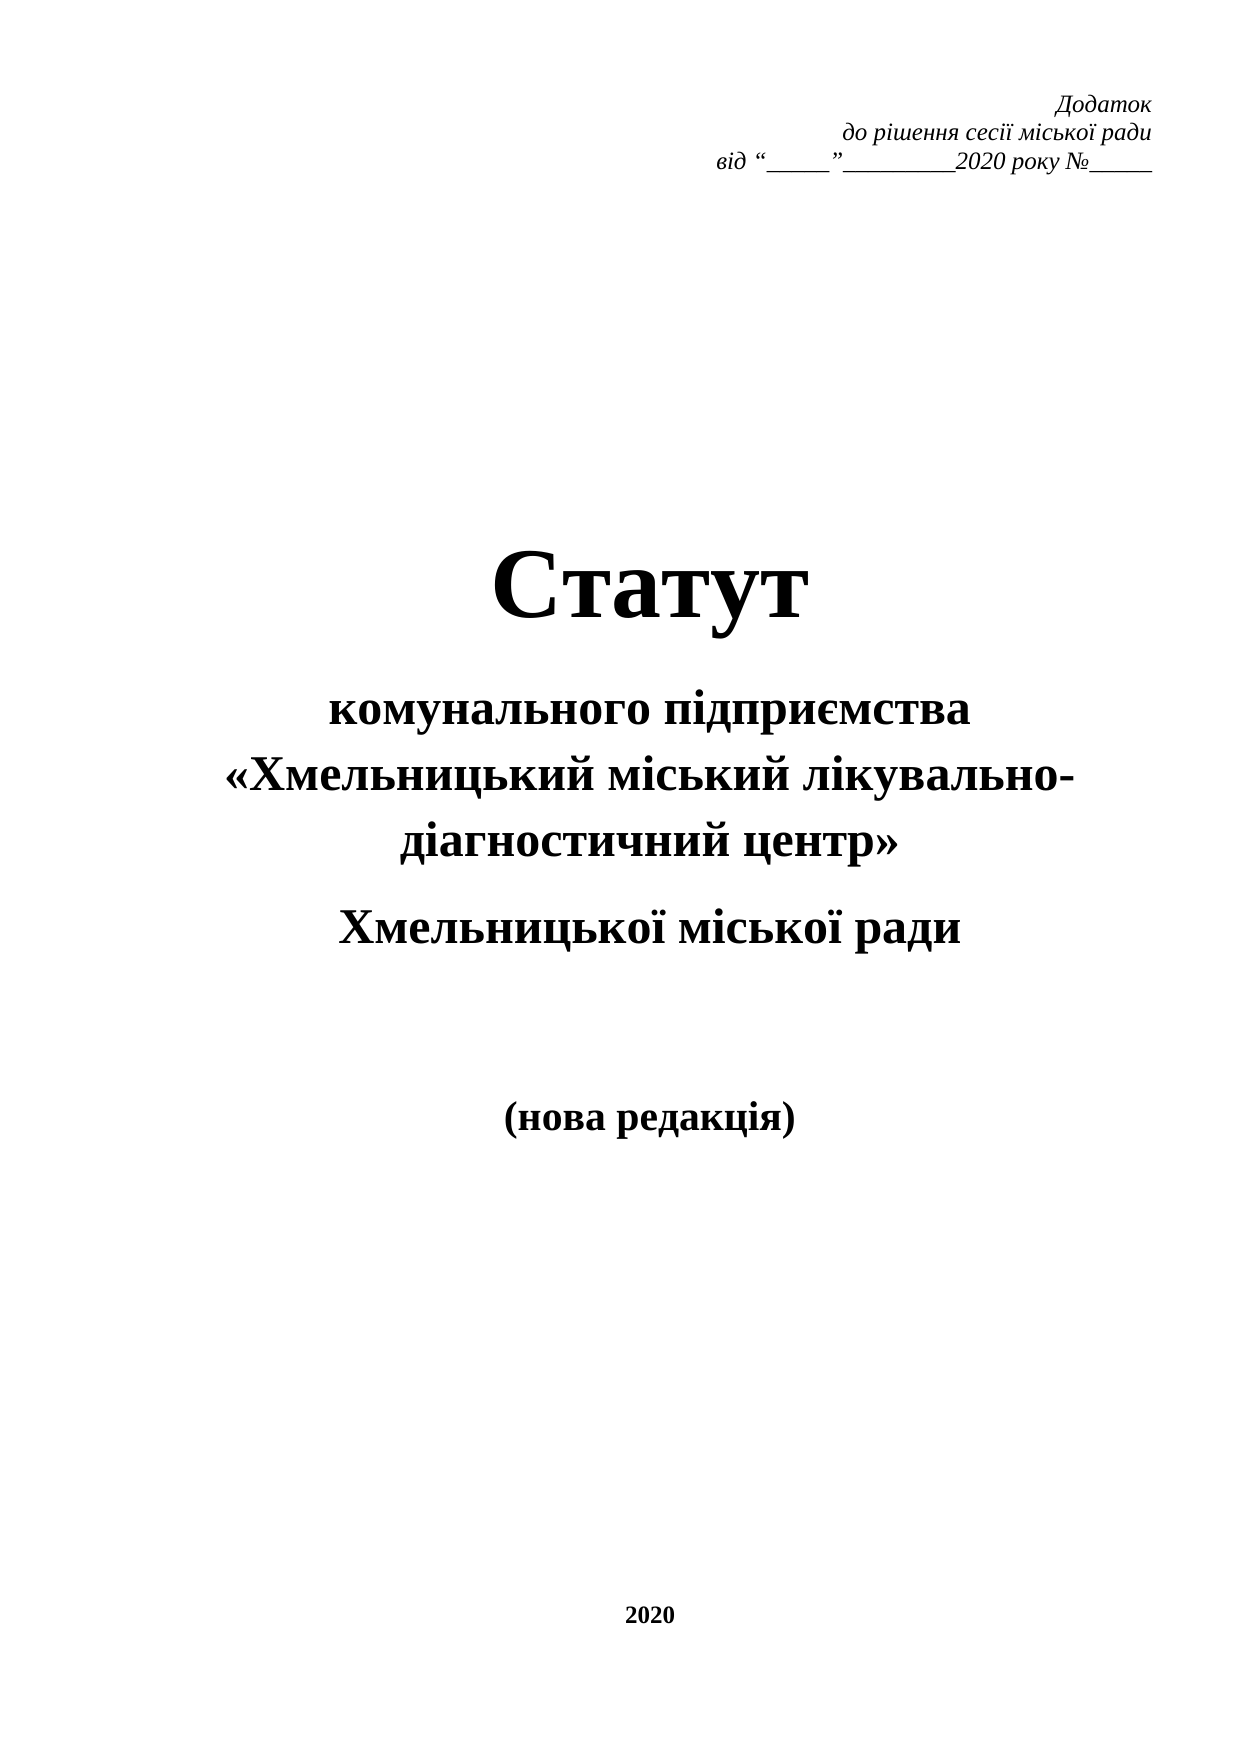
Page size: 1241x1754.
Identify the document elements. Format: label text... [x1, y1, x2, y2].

text Додаток [148, 89, 1152, 117]
text 2020 [148, 1600, 1152, 1629]
text від “_____”_________2020 року №_____ [148, 146, 1152, 175]
text комунального підприємства «Хмельницький міський лікувально-діагностичний центр» [148, 677, 1152, 867]
text (нова редакція) [148, 1091, 1152, 1139]
text до рішення сесії міської ради [148, 117, 1152, 146]
text Статут [148, 524, 1152, 639]
text Хмельницької міської ради [148, 896, 1152, 954]
